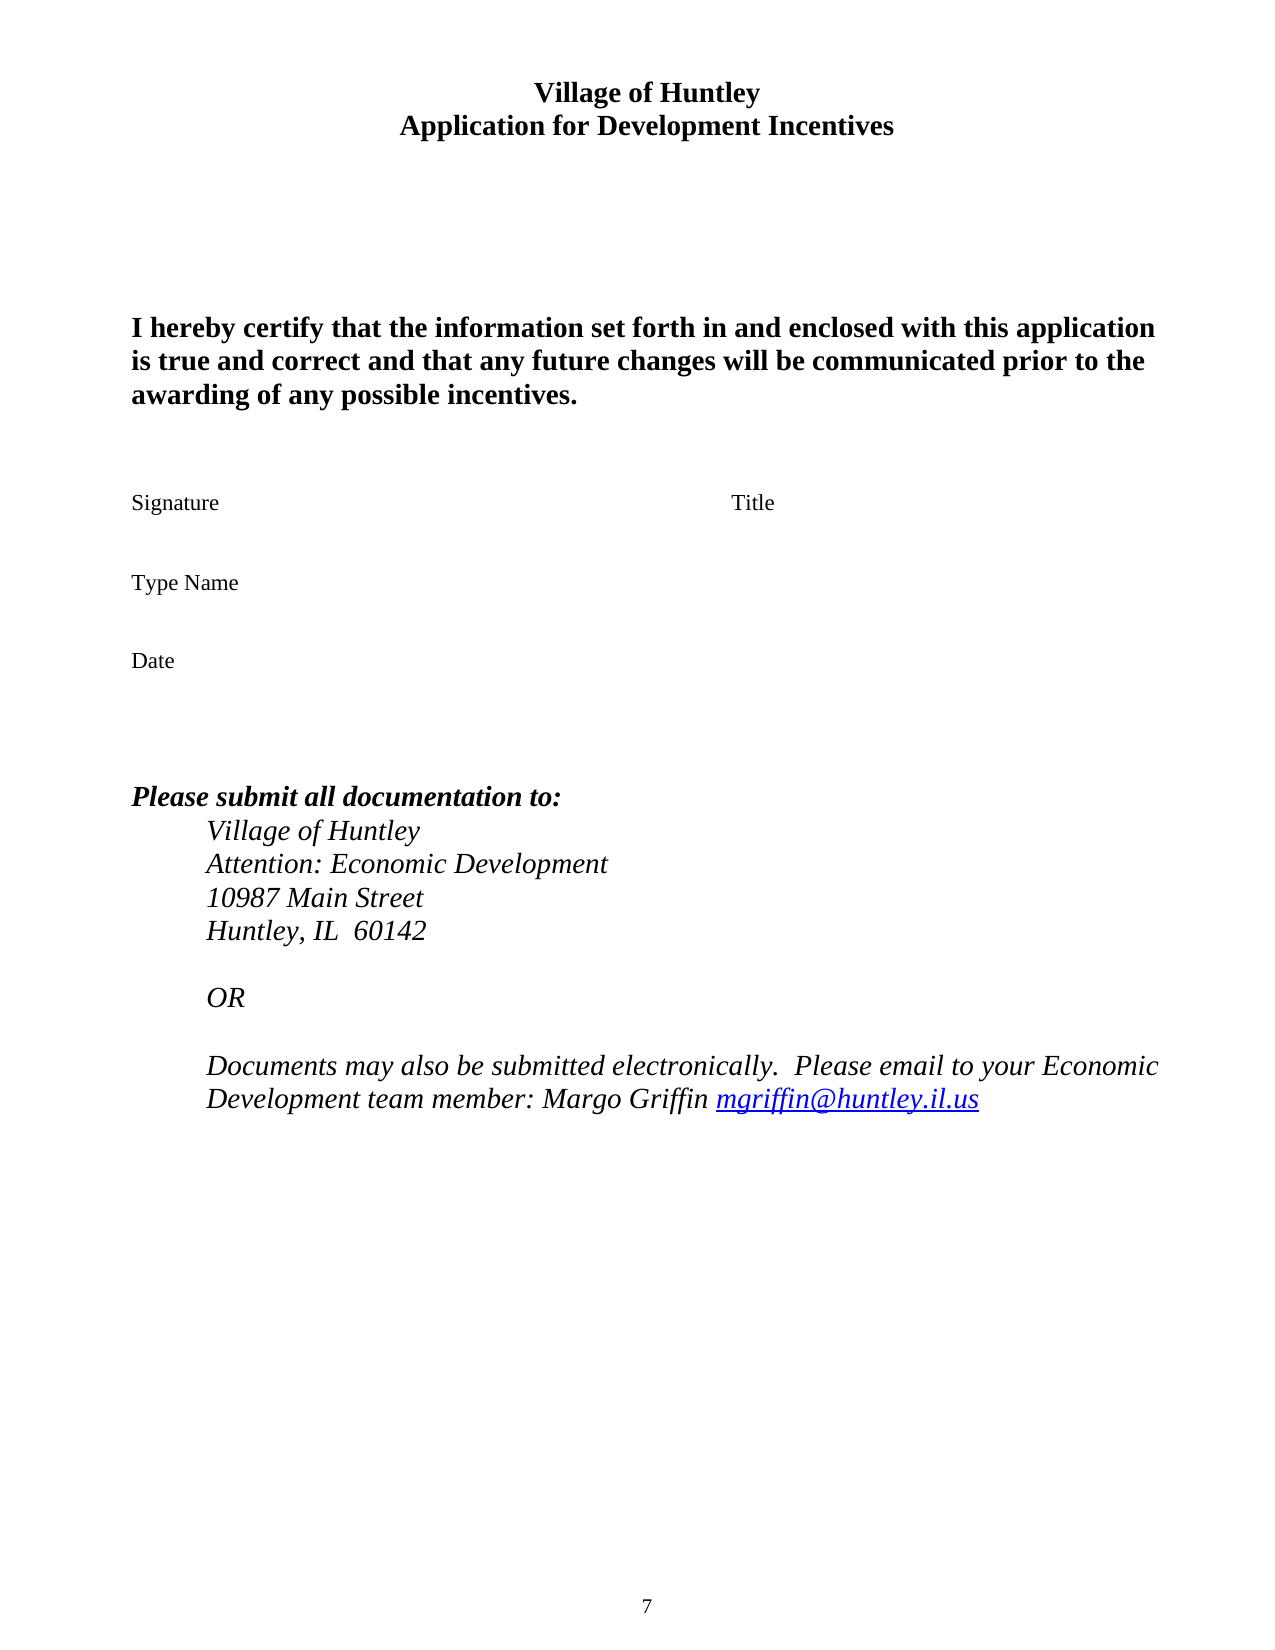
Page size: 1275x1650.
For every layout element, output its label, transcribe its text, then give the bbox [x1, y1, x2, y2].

text Type Name [131, 568, 1162, 595]
text Documents may also be submitted electronically. Please email to your Economic Development team member: Margo Griffin mgriffin@huntley.il.us [206, 1048, 1162, 1115]
text OR [131, 981, 1162, 1014]
text I hereby certify that the information set forth in and enclosed with this application is true and correct and that any future changes will be communicated prior to the awarding of any possible incentives. [131, 310, 1162, 410]
text 10987 Main Street [131, 880, 1162, 913]
text Date [131, 648, 1162, 674]
text Signature Title [131, 489, 1162, 516]
text Please submit all documentation to: [131, 779, 1162, 813]
text Huntley, IL 60142 [131, 913, 1162, 947]
text Attention: Economic Development [131, 846, 1162, 880]
text Village of Huntley [131, 813, 1162, 846]
